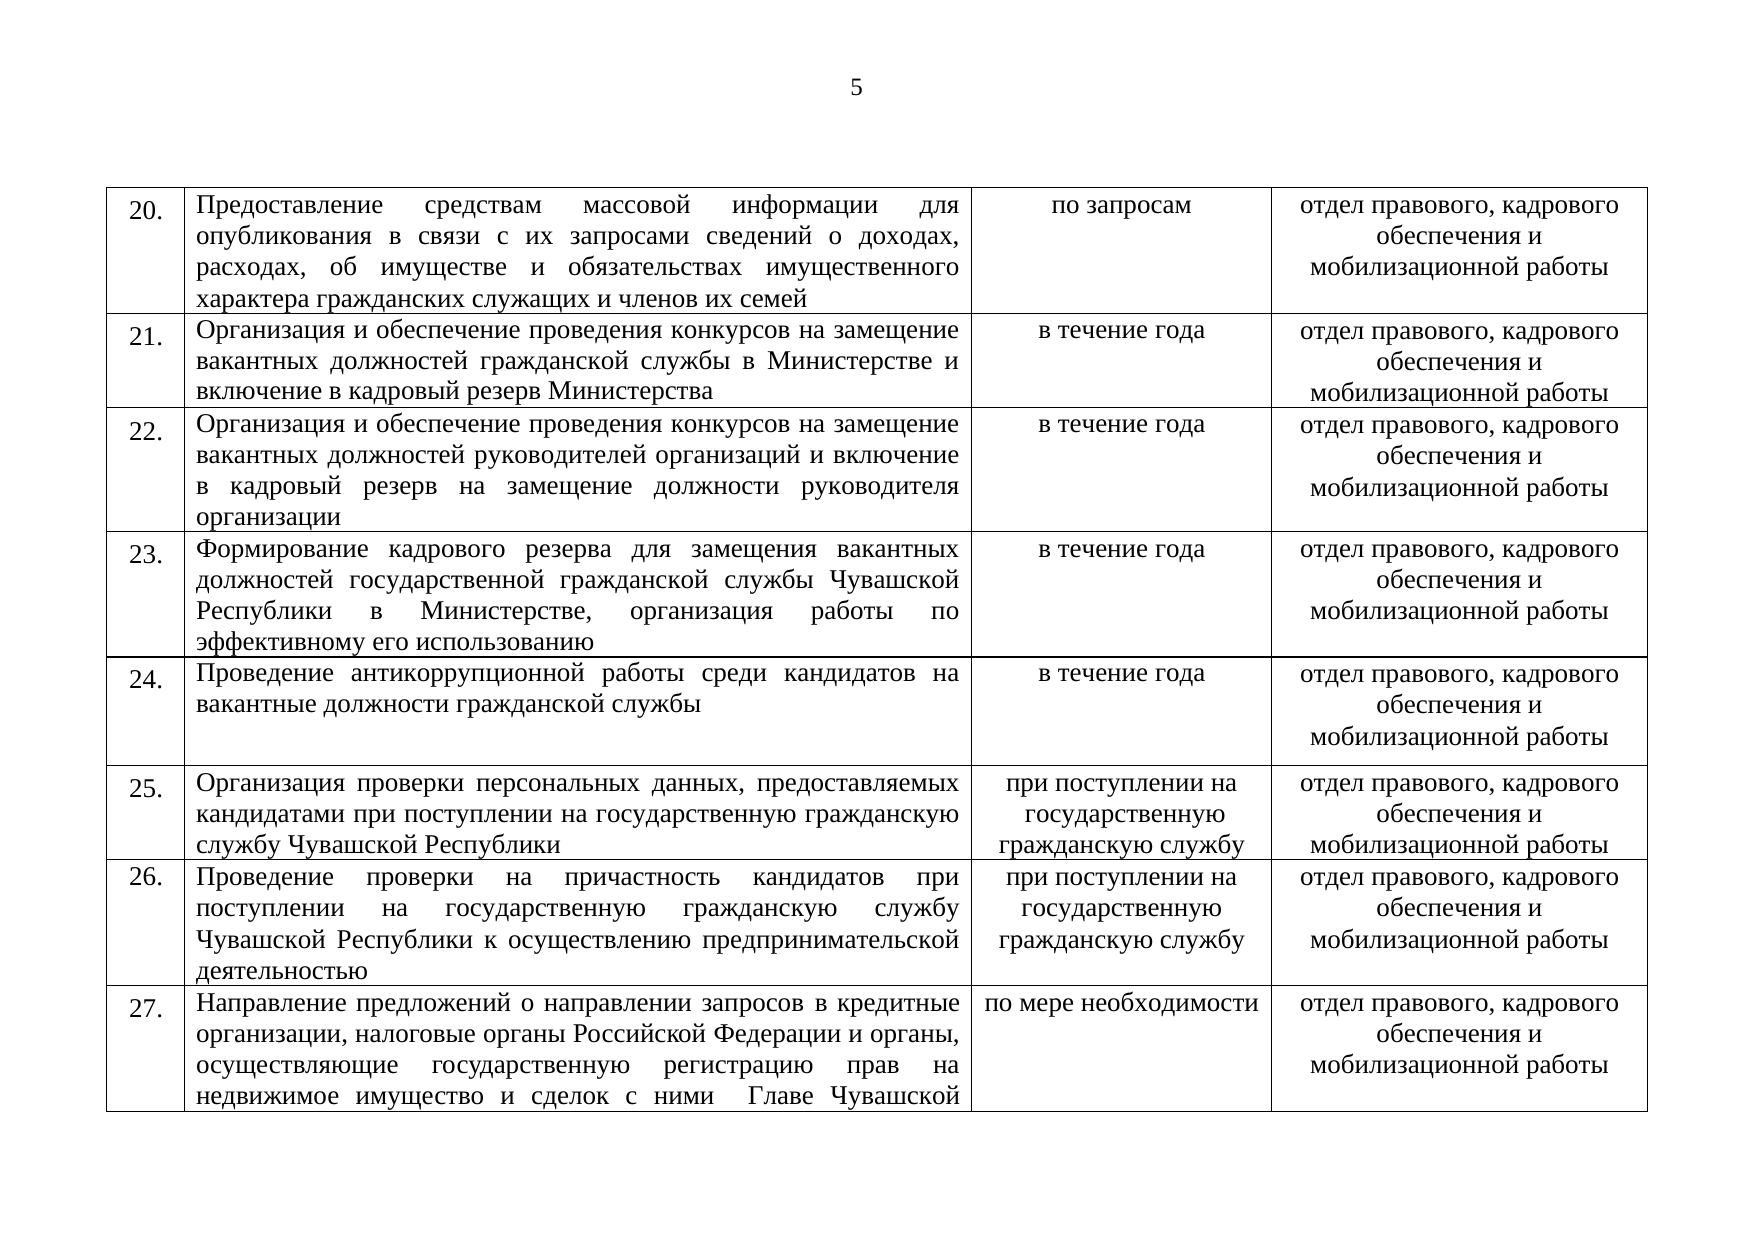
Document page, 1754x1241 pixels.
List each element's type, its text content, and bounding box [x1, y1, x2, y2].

table_cell отдел правового, кадрового обеспечения и мобилизационной работы [1272, 860, 1647, 985]
table_cell 24. [107, 658, 184, 765]
table_cell 27. [107, 986, 184, 1111]
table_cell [972, 986, 1271, 1111]
table_cell отдел правового, кадрового обеспечения и мобилизационной работы [1272, 408, 1647, 531]
table_cell отдел правового, кадрового обеспечения и мобилизационной работы [1272, 766, 1647, 859]
table_cell Организация и обеспечение проведения конкурсов на замещение вакантных должностей руководителей организаций и включение в кадровый резерв на замещение должности руководителя организации [185, 408, 971, 531]
table_cell 20. [107, 188, 184, 313]
table_cell в течение года [972, 658, 1271, 765]
table_cell отдел правового, кадрового обеспечения и мобилизационной работы [1272, 658, 1647, 765]
table_cell Формирование кадрового резерва для замещения вакантных должностей государственной гражданской службы Чувашской Республики в Министерстве, организация работы по эффективному его использованию [185, 532, 971, 656]
table_cell в течение года [972, 314, 1271, 407]
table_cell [1272, 188, 1647, 313]
table_cell Предоставление средствам массовой информации для опубликования в связи с их запросами сведений о доходах, расходах, об имуществе и обязательствах имущественного характера гражданских служащих и членов их семей [185, 188, 971, 313]
table_cell 21. [107, 314, 184, 407]
table_cell в течение года [972, 532, 1271, 656]
table_cell Проведение антикоррупционной работы среди кандидатов на вакантные должности гражданской службы [185, 658, 971, 765]
table_cell 23. [107, 532, 184, 656]
table_cell при поступлении на государственную гражданскую службу [972, 860, 1271, 985]
table_cell в течение года [972, 408, 1271, 531]
table_cell Организация и обеспечение проведения конкурсов на замещение вакантных должностей гражданской службы в Министерстве и включение в кадровый резерв Министерства [185, 314, 971, 407]
table_cell 25. [107, 766, 184, 859]
table_cell 26. [107, 860, 184, 985]
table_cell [185, 986, 971, 1111]
table_cell при поступлении на государственную гражданскую службу [972, 766, 1271, 859]
table_cell отдел правового, кадрового обеспечения и мобилизационной работы [1272, 314, 1647, 407]
table_cell по запросам [972, 188, 1271, 313]
table_cell Проведение проверки на причастность кандидатов при поступлении на государственную гражданскую службу Чувашской Республики к осуществлению предпринимательской деятельностью [185, 860, 971, 985]
table_cell отдел правового, кадрового обеспечения и мобилизационной работы [1272, 532, 1647, 656]
table_cell Организация проверки персональных данных, предоставляемых кандидатами при поступлении на государственную гражданскую службу Чувашской Республики [185, 766, 971, 859]
table_cell 22. [107, 408, 184, 531]
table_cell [1272, 986, 1647, 1111]
